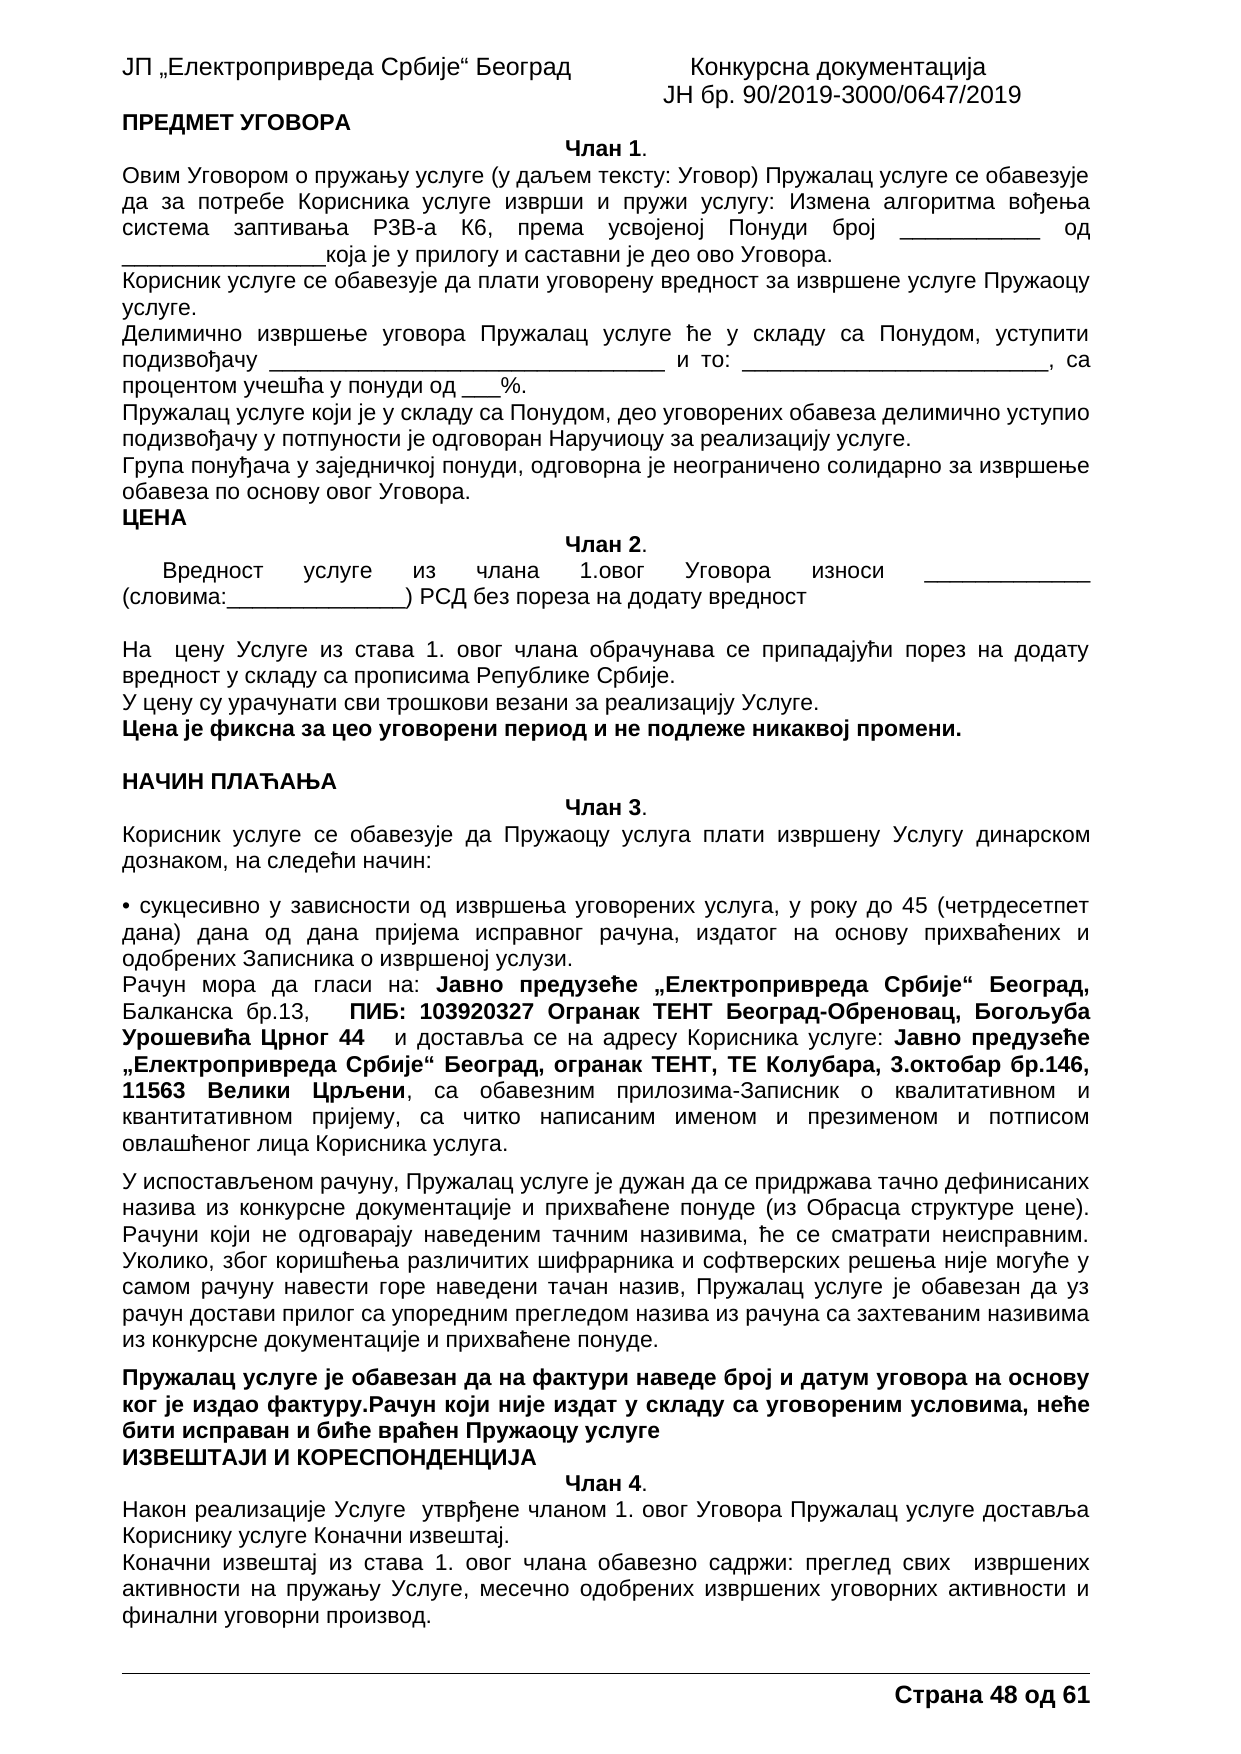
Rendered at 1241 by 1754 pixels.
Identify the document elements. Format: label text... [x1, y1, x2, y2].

text У испостављеном рачуну, Пружалац услуге је дужан да се придржава тачно дефинисаних назива из конкурсне документације и прихваћене понуде (из Обрасца структуре цене). Рачуни који не одговарају наведеним тачним називима, ће се сматрати неисправним. Уколико, због коришћења различитих шифрарника и софтверских решења није могуће у самом рачуну навести горе наведени тачан назив, Пружалац услуге је обавезан да уз рачун достави прилог са упоредним прегледом назива из рачуна са захтеваним називима из конкурсне документације и прихваћене понуде. [122, 1168, 1090, 1352]
text ЦЕНА [122, 504, 1090, 531]
text Корисник услуге се обавезује да Пружаоцу услуга плати извршену Услугу динарском дознаком, на следећи начин: [122, 821, 1090, 873]
text Група понуђача у заједничкој понуди, одговорна је неограничено солидарно за извршење обавеза по основу овог Уговора. [122, 452, 1090, 504]
text • сукцесивно у зависности од извршења уговорених услуга, у року до 45 (четрдесетпет дана) дана од дана пријема исправног рачуна, издатог на основу прихваћених и одобрених Записника о извршеној услузи. [122, 892, 1090, 971]
text ПРЕДМЕТ УГОВОРА [122, 109, 1090, 135]
text Члан 4. [122, 1470, 1090, 1496]
text Рачун мора да гласи на: Јавно предузеће „Електропривреда Србије“ Београд, Балканска бр.13, ПИБ: 103920327 Огранак ТЕНТ Београд-Обреновац, Богољуба Урошевића Црног 44 и доставља се на адресу Корисника услуге: Јавно предузеће „Електропривреда Србије“ Београд, огранак ТЕНТ, ТЕ Колубара, 3.октобар бр.146, 11563 Велики Црљени, са обавезним прилозима-Записник о квалитативном и квантитативном пријему, са читко написаним именом и презименом и потписом овлашћеног лица Корисника услуга. [122, 971, 1090, 1156]
text Цена је фиксна за цео уговорени период и не подлеже никаквој промени. [122, 715, 1090, 741]
text Делимично извршење уговора Пружалац услуге ће у складу са Понудом, уступити подизвођачу _______________________________ и то: ________________________, са процентом учешћа у понуди од ___%. [122, 320, 1090, 399]
text Пружалац услуге који је у складу са Понудом, део уговорених обавеза делимично уступио подизвођачу у потпуности је одговоран Наручиоцу за реализацију услуге. [122, 399, 1090, 452]
text Пружалац услуге је oбaвeзaн дa нa фaктури нaвeдe брoj и дaтум угoвoрa нa oснoву кoг je издao фaктуру.Рачун који није издат у складу са уговореним условима, неће бити исправан и биће враћен Пружаоцу услуге [122, 1364, 1090, 1443]
text НАЧИН ПЛАЋАЊА [122, 768, 1090, 794]
text На цену Услуге из става 1. овог члана обрачунава се припадајући порез на додату вредност у складу са прописима Републике Србије. [122, 636, 1090, 689]
text Члан 3. [122, 794, 1090, 821]
text Овим Уговором о пружању услуге (у даљем тексту: Уговор) Пружалац услуге се обавезује да за потребе Корисника услуге изврши и пружи услугу: Измена алгоритма вођења система заптивања Р3В-а К6, према усвојеној Понуди број ___________ од ________________која је у прилогу и саставни је део ово Уговора. [122, 162, 1090, 267]
text Члан 1. [122, 135, 1090, 162]
text ИЗВЕШТАЈИ И КОРЕСПОНДЕНЦИЈА [122, 1443, 1090, 1470]
text Корисник услуге се обавезује да плати уговорену вредност за извршене услуге Пружаоцу услуге. [122, 267, 1090, 320]
text Члан 2. [122, 531, 1090, 557]
text Вредност услуге из члана 1.овог Уговора износи _____________ (словима:______________) РСД без пореза на додату вредност [122, 557, 1090, 610]
text Коначни извештај из става 1. овог члана обавезно садржи: преглед свих извршених активности на пружању Услуге, месечно одобрених извршених уговорних активности и финални уговорни производ. [122, 1549, 1090, 1628]
text У цену су урачунати сви трошкови везани за реализацију Услуге. [122, 689, 1090, 715]
text Након реализације Услуге утврђене чланом 1. овог Уговора Пружалац услуге доставља Кориснику услуге Коначни извештај. [122, 1496, 1090, 1549]
